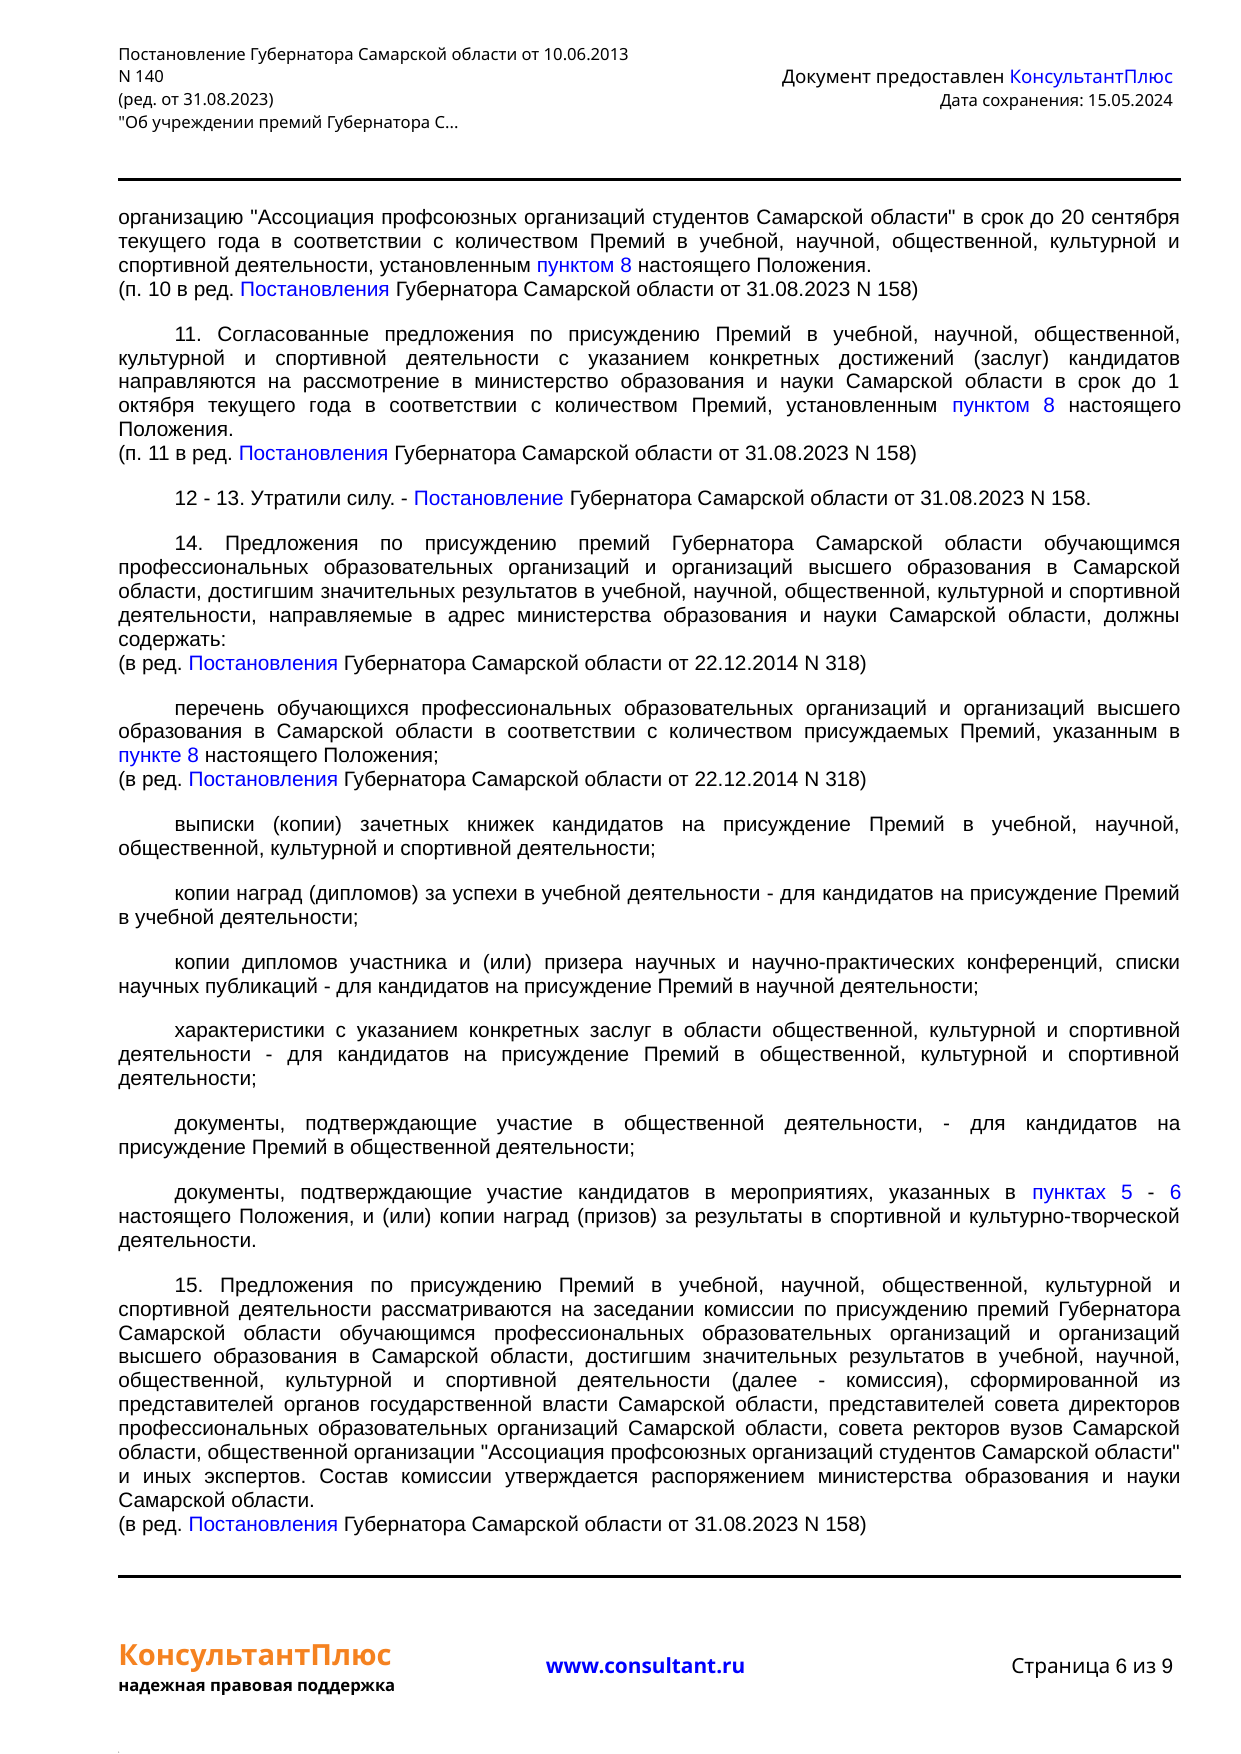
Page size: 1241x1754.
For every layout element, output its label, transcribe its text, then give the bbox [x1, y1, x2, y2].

text документы, подтверждающие участие в общественной деятельности, - для кандидатов на присуждение Премий в общественной деятельности; [118, 1111, 1181, 1159]
text (п. 10 в ред. Постановления Губернатора Самарской области от 31.08.2023 N 158) [118, 277, 1181, 301]
text (в ред. Постановления Губернатора Самарской области от 22.12.2014 N 318) [118, 767, 1181, 791]
text 11. Согласованные предложения по присуждению Премий в учебной, научной, общественной, культурной и спортивной деятельности с указанием конкретных достижений (заслуг) кандидатов направляются на рассмотрение в министерство образования и науки Самарской области в срок до 1 октября текущего года в соответствии с количеством Премий, установленным пунктом 8 настоящего Положения. [118, 321, 1181, 441]
text выписки (копии) зачетных книжек кандидатов на присуждение Премий в учебной, научной, общественной, культурной и спортивной деятельности; [118, 812, 1181, 860]
text (в ред. Постановления Губернатора Самарской области от 31.08.2023 N 158) [118, 1512, 1181, 1536]
text документы, подтверждающие участие кандидатов в мероприятиях, указанных в пунктах 5 - 6 настоящего Положения, и (или) копии наград (призов) за результаты в спортивной и культурно-творческой деятельности. [118, 1180, 1181, 1252]
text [118, 205, 1181, 277]
text (в ред. Постановления Губернатора Самарской области от 22.12.2014 N 318) [118, 651, 1181, 674]
text перечень обучающихся профессиональных образовательных организаций и организаций высшего образования в Самарской области в соответствии с количеством присуждаемых Премий, указанным в пункте 8 настоящего Положения; [118, 695, 1181, 767]
text копии наград (дипломов) за успехи в учебной деятельности - для кандидатов на присуждение Премий в учебной деятельности; [118, 881, 1181, 929]
text характеристики с указанием конкретных заслуг в области общественной, культурной и спортивной деятельности - для кандидатов на присуждение Премий в общественной, культурной и спортивной деятельности; [118, 1018, 1181, 1090]
text 14. Предложения по присуждению премий Губернатора Самарской области обучающимся профессиональных образовательных организаций и организаций высшего образования в Самарской области, достигшим значительных результатов в учебной, научной, общественной, культурной и спортивной деятельности, направляемые в адрес министерства образования и науки Самарской области, должны содержать: [118, 531, 1181, 651]
text (п. 11 в ред. Постановления Губернатора Самарской области от 31.08.2023 N 158) [118, 441, 1181, 465]
text 15. Предложения по присуждению Премий в учебной, научной, общественной, культурной и спортивной деятельности рассматриваются на заседании комиссии по присуждению премий Губернатора Самарской области обучающимся профессиональных образовательных организаций и организаций высшего образования в Самарской области, достигшим значительных результатов в учебной, научной, общественной, культурной и спортивной деятельности (далее - комиссия), сформированной из представителей органов государственной власти Самарской области, представителей совета директоров профессиональных образовательных организаций Самарской области, совета ректоров вузов Самарской области, общественной организации "Ассоциация профсоюзных организаций студентов Самарской области" и иных экспертов. Состав комиссии утверждается распоряжением министерства образования и науки Самарской области. [118, 1272, 1181, 1512]
text 12 - 13. Утратили силу. - Постановление Губернатора Самарской области от 31.08.2023 N 158. [118, 486, 1181, 510]
text копии дипломов участника и (или) призера научных и научно-практических конференций, списки научных публикаций - для кандидатов на присуждение Премий в научной деятельности; [118, 949, 1181, 997]
